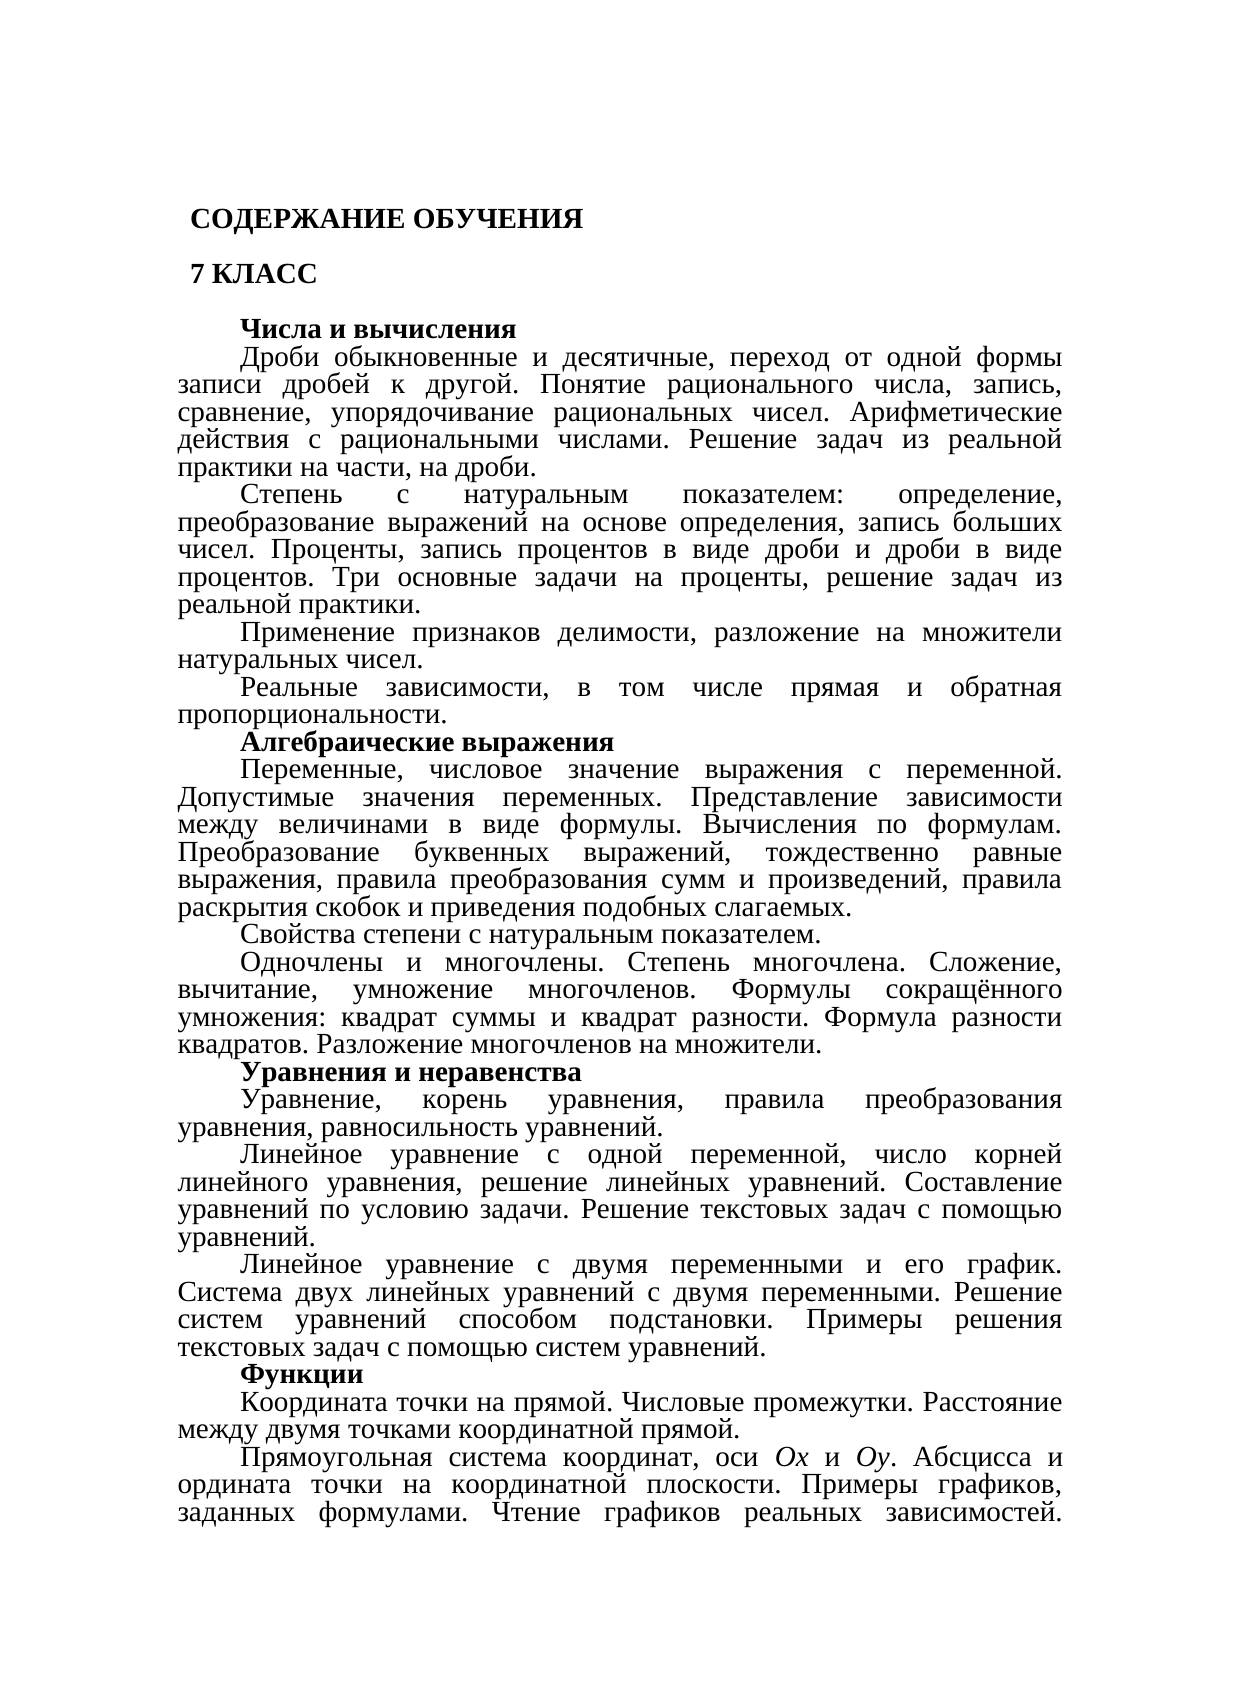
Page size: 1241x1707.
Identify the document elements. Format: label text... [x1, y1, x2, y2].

text Алгебраические выражения [177, 729, 1063, 757]
text Реальные зависимости, в том числе прямая и обратная пропорциональности. [177, 674, 1063, 729]
text Координата точки на прямой. Числовые промежутки. Расстояние между двумя точками координатной прямой. [177, 1389, 1063, 1444]
text 7 КЛАСС [190, 262, 1063, 289]
text Переменные, числовое значение выражения с переменной. Допустимые значения переменных. Представление зависимости между величинами в виде формулы. Вычисления по формулам. Преобразование буквенных выражений, тождественно равные выражения, правила преобразования сумм и произведений, правила раскрытия скобок и приведения подобных слагаемых. [177, 757, 1063, 922]
text Уравнения и неравенства [177, 1059, 1063, 1087]
text Дроби обыкновенные и десятичные, переход от одной формы записи дробей к другой. Понятие рационального числа, запись, сравнение, упорядочивание рациональных чисел. Арифметические действия с рациональными числами. Решение задач из реальной практики на части, на дроби. [177, 344, 1063, 482]
text Одночлены и многочлены. Степень многочлена. Сложение, вычитание, умножение многочленов. Формулы сокращённого умножения: квадрат суммы и квадрат разности. Формула разности квадратов. Разложение многочленов на множители. [177, 949, 1063, 1059]
text СОДЕРЖАНИЕ ОБУЧЕНИЯ [190, 207, 1063, 234]
text Числа и вычисления [177, 317, 1063, 344]
text Применение признаков делимости, разложение на множители натуральных чисел. [177, 619, 1063, 674]
text Функции [177, 1362, 1063, 1389]
text Степень с натуральным показателем: определение, преобразование выражений на основе определения, запись больших чисел. Проценты, запись процентов в виде дроби и дроби в виде процентов. Три основные задачи на проценты, решение задач из реальной практики. [177, 482, 1063, 619]
text Линейное уравнение с одной переменной, число корней линейного уравнения, решение линейных уравнений. Составление уравнений по условию задачи. Решение текстовых задач с помощью уравнений. [177, 1142, 1063, 1252]
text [177, 1444, 1063, 1527]
text Уравнение, корень уравнения, правила преобразования уравнения, равносильность уравнений. [177, 1087, 1063, 1142]
text Линейное уравнение с двумя переменными и его график. Система двух линейных уравнений с двумя переменными. Решение систем уравнений способом подстановки. Примеры решения текстовых задач с помощью систем уравнений. [177, 1252, 1063, 1362]
text Свойства степени с натуральным показателем. [177, 922, 1063, 949]
